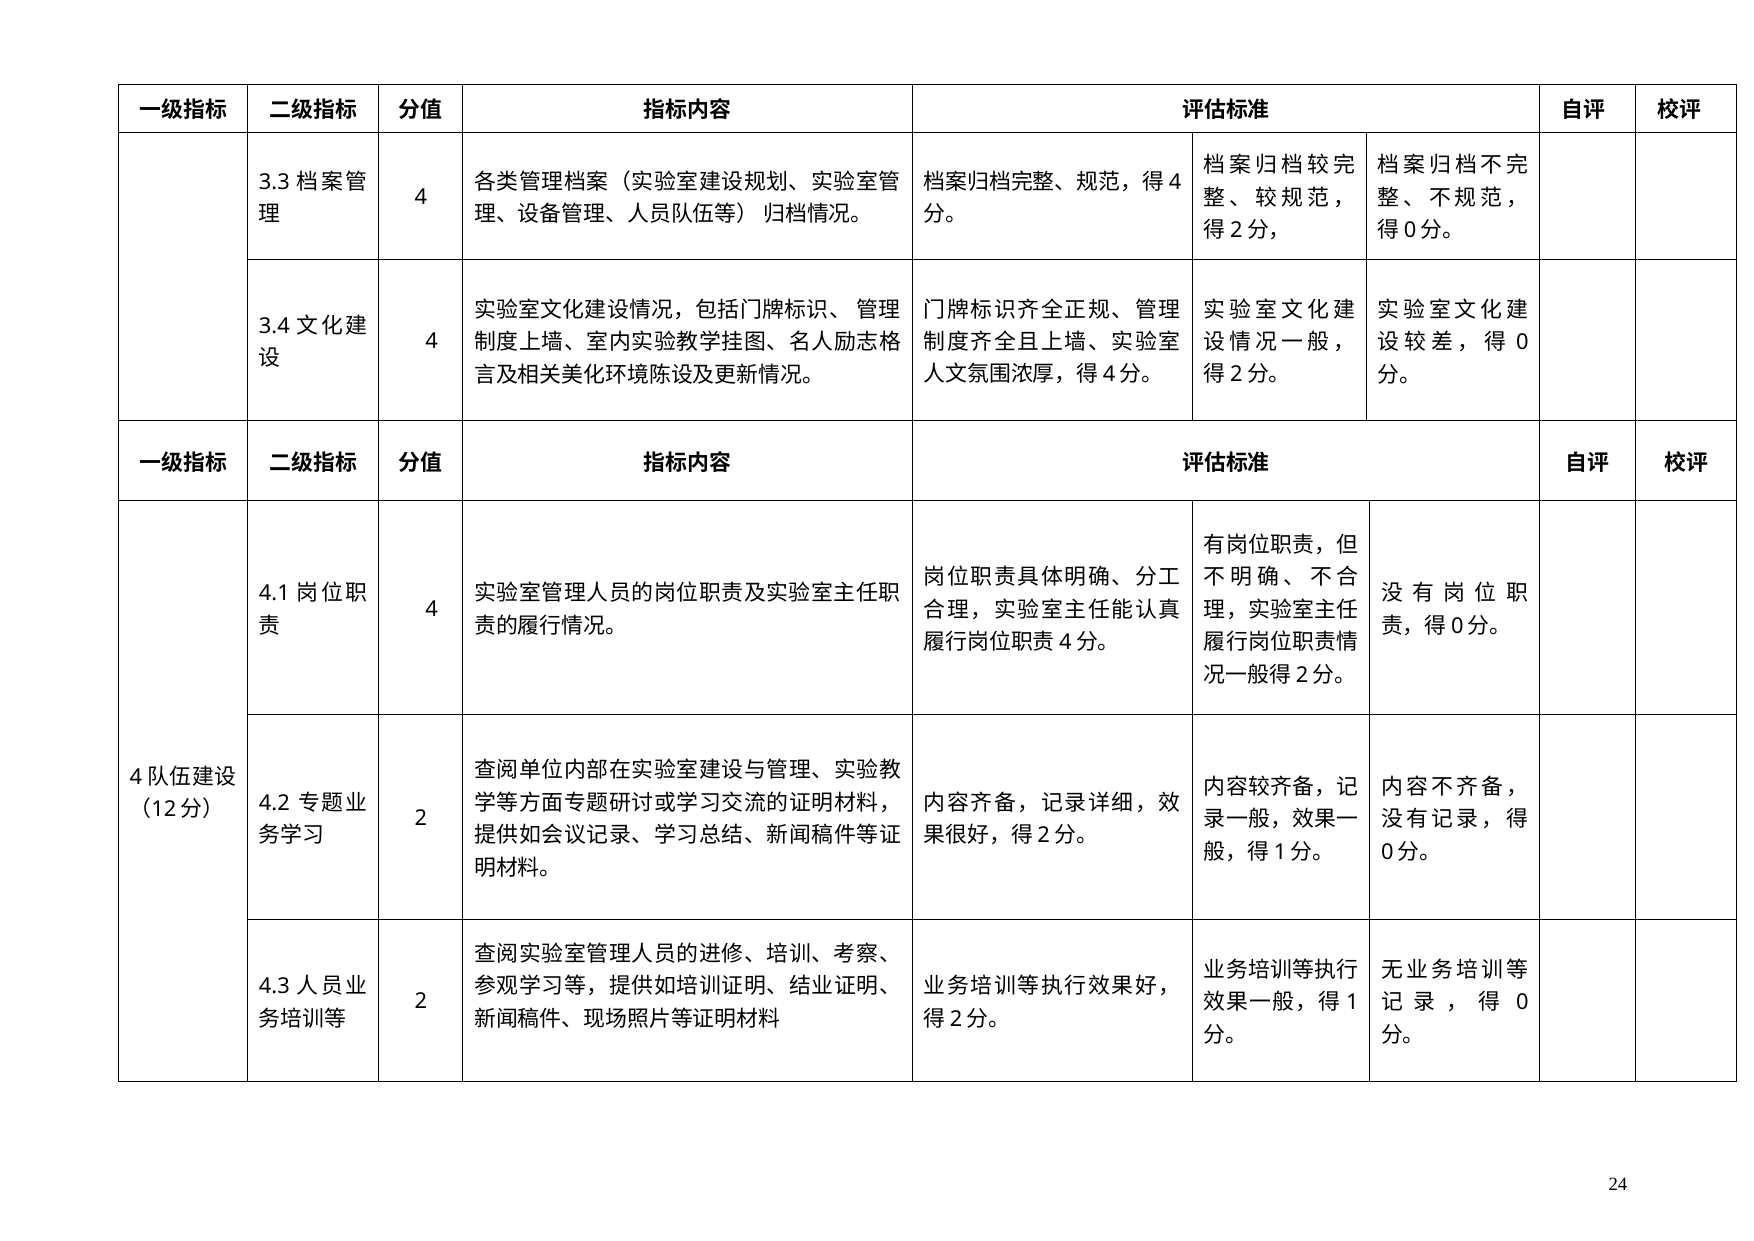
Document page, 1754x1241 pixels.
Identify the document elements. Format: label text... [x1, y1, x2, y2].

table_cell 4.3人员业务培训等 [248, 920, 378, 1081]
table_header 自评 [1540, 85, 1635, 132]
table_cell [1636, 715, 1736, 919]
table_cell 2 [379, 920, 462, 1081]
table_cell 内容不齐备，没有记录，得0分。 [1370, 715, 1539, 919]
table_cell 二级指标 [248, 421, 378, 500]
table_cell 3.3档案管理 [248, 133, 378, 259]
table_header 指标内容 [463, 85, 912, 132]
table_cell 4 [379, 501, 462, 714]
table_cell 档案归档较完整、较规范，得2分， [1193, 133, 1366, 259]
table_cell 4.2 专题业务学习 [248, 715, 378, 919]
table_cell 岗位职责具体明确、分工合理，实验室主任能认真履行岗位职责4分。 [913, 501, 1192, 714]
table_cell 档案归档不完整、不规范，得0分。 [1367, 133, 1539, 259]
table_cell 内容齐备，记录详细，效果很好，得2分。 [913, 715, 1192, 919]
table_cell 实验室管理人员的岗位职责及实验室主任职责的履行情况。 [463, 501, 912, 714]
table_cell 实验室文化建设情况一般，得2分。 [1193, 260, 1366, 420]
table_cell 无业务培训等记录，得0分。 [1370, 920, 1539, 1081]
table_cell 分值 [379, 421, 462, 500]
table_cell [1540, 133, 1635, 259]
table_cell [1540, 260, 1635, 420]
table_cell [1540, 501, 1635, 714]
table_cell 指标内容 [463, 421, 912, 500]
table_cell 实验室文化建设较差，得0分。 [1367, 260, 1539, 420]
table_cell 2 [379, 715, 462, 919]
table_cell 一级指标 [119, 421, 247, 500]
table_cell [1636, 920, 1736, 1081]
table_cell 自评 [1540, 421, 1635, 500]
table_cell 评估标准 [913, 421, 1539, 500]
table_cell [1636, 133, 1736, 259]
table_header 二级指标 [248, 85, 378, 132]
table_cell 业务培训等执行效果一般，得1分。 [1193, 920, 1369, 1081]
table_cell 4队伍建设（12分） [119, 501, 247, 1081]
table_cell 3.4文化建设 [248, 260, 378, 420]
table_header 评估标准 [913, 85, 1539, 132]
table_cell 4 [379, 133, 462, 259]
table_cell 门牌标识齐全正规、管理制度齐全且上墙、实验室人文氛围浓厚，得4分。 [913, 260, 1192, 420]
table_cell 4.1岗位职责 [248, 501, 378, 714]
table_header 一级指标 [119, 85, 247, 132]
table_cell 查阅单位内部在实验室建设与管理、实验教学等方面专题研讨或学习交流的证明材料，提供如会议记录、学习总结、新闻稿件等证明材料。 [463, 715, 912, 919]
table_cell 校评 [1636, 421, 1736, 500]
table_cell [1636, 260, 1736, 420]
table_cell [1540, 920, 1635, 1081]
table_cell 业务培训等执行效果好，得2分。 [913, 920, 1192, 1081]
table_cell 有岗位职责，但不明确、不合理，实验室主任履行岗位职责情况一般得2分。 [1193, 501, 1369, 714]
table_cell 实验室文化建设情况，包括门牌标识、 管理制度上墙、室内实验教学挂图、名人励志格言及相关美化环境陈设及更新情况。 [463, 260, 912, 420]
table_cell 没有岗位职责，得0分。 [1370, 501, 1539, 714]
table_header 校评 [1636, 85, 1736, 132]
table_cell 档案归档完整、规范，得4分。 [913, 133, 1192, 259]
table_cell 内容较齐备，记录一般，效果一般，得1分。 [1193, 715, 1369, 919]
table_cell 查阅实验室管理人员的进修、培训、考察、参观学习等，提供如培训证明、结业证明、新闻稿件、现场照片等证明材料 [463, 920, 912, 1081]
table_cell 4 [379, 260, 462, 420]
table_cell [1636, 501, 1736, 714]
table_cell 各类管理档案（实验室建设规划、实验室管理、设备管理、人员队伍等） 归档情况。 [463, 133, 912, 259]
table_header 分值 [379, 85, 462, 132]
table_cell [1540, 715, 1635, 919]
